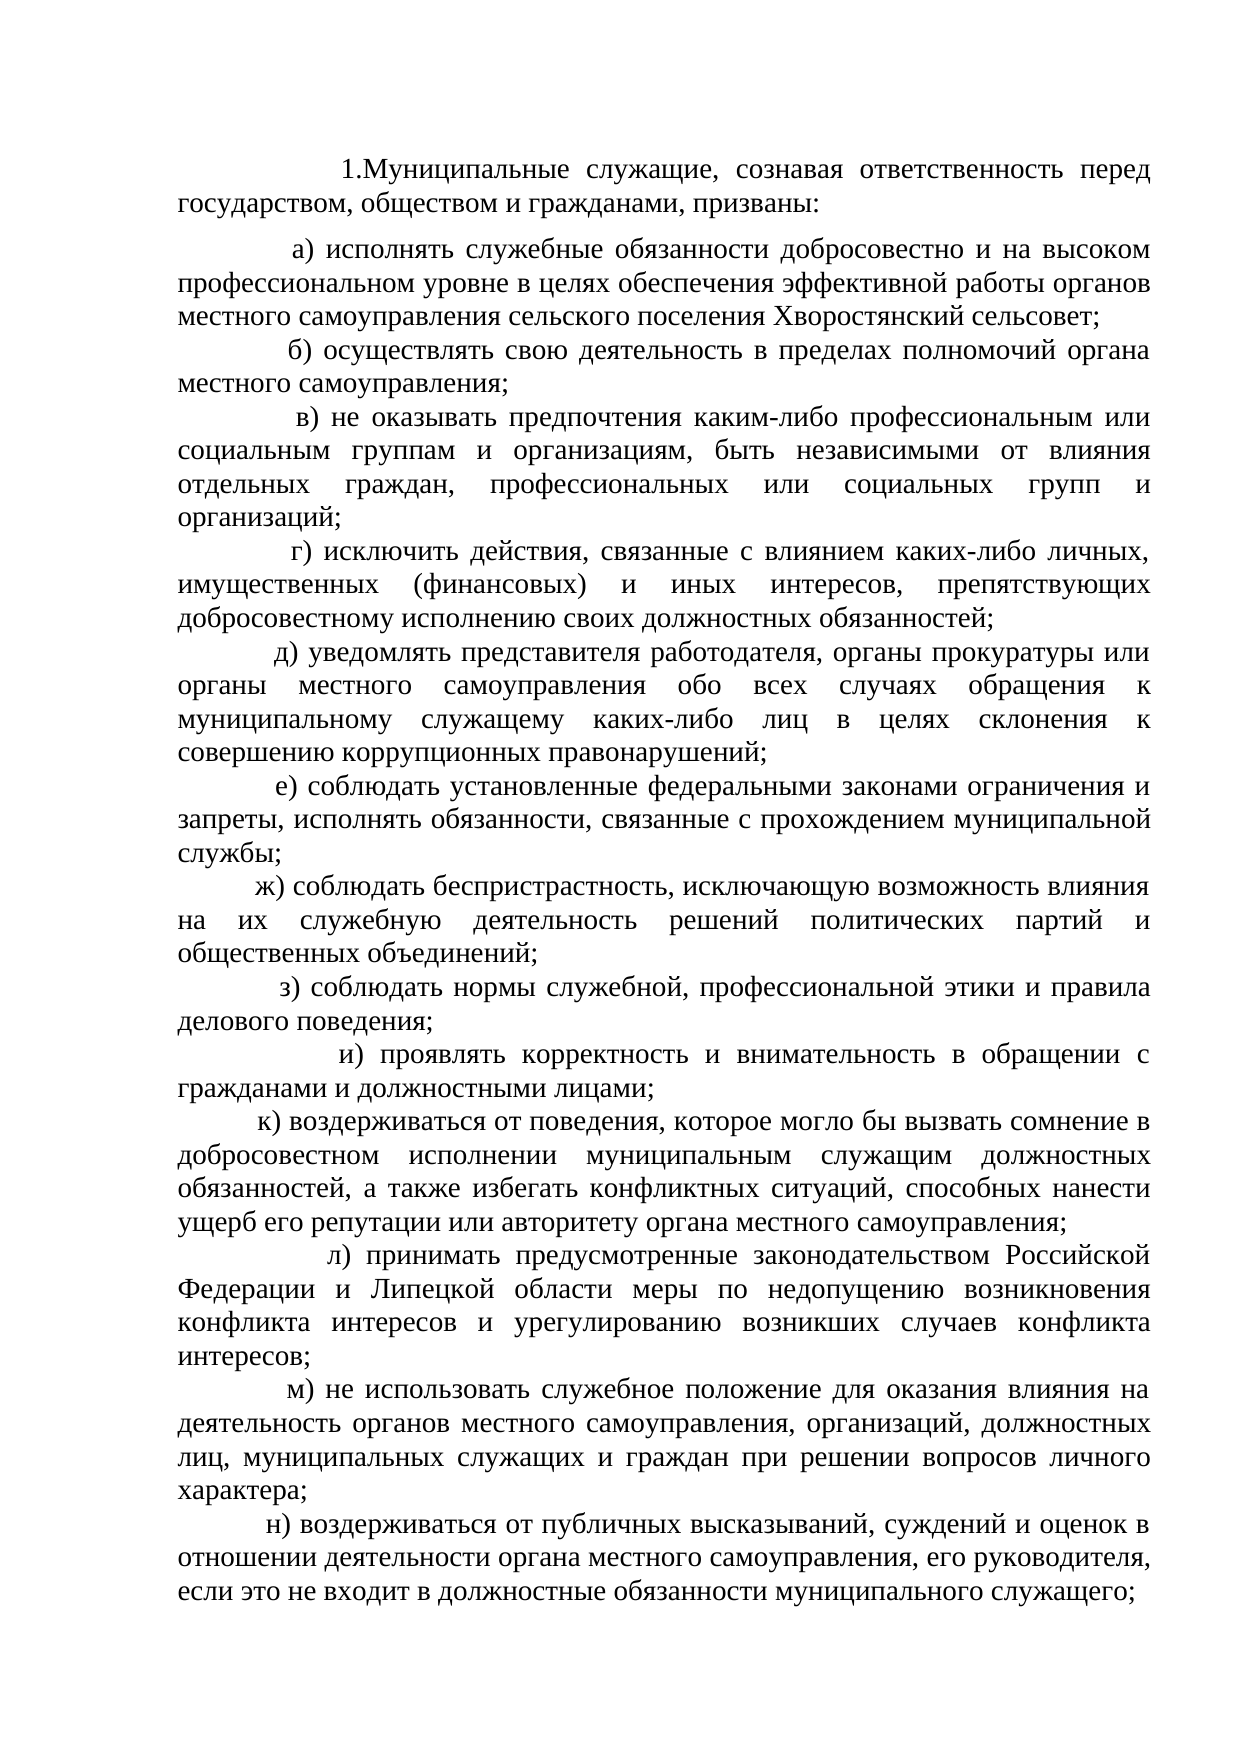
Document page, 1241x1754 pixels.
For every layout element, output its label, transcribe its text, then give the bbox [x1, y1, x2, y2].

text м) не использовать служебное положение для оказания влияния на деятельность органов местного самоуправления, организаций, должностных лиц, муниципальных служащих и граждан при решении вопросов личного характера; [177, 1372, 1152, 1506]
text н) воздерживаться от публичных высказываний, суждений и оценок в отношении деятельности органа местного самоуправления, его руководителя, если это не входит в должностные обязанности муниципального служащего; [177, 1506, 1152, 1606]
text и) проявлять корректность и внимательность в обращении с гражданами и должностными лицами; [177, 1036, 1152, 1103]
text ж) соблюдать беспристрастность, исключающую возможность влияния на их служебную деятельность решений политических партий и общественных объединений; [177, 868, 1152, 969]
text з) соблюдать нормы служебной, профессиональной этики и правила делового поведения; [177, 969, 1152, 1036]
text л) принимать предусмотренные законодательством Российской Федерации и Липецкой области меры по недопущению возникновения конфликта интересов и урегулированию возникших случаев конфликта интересов; [177, 1237, 1152, 1372]
text в) не оказывать предпочтения каким-либо профессиональным или социальным группам и организациям, быть независимыми от влияния отдельных граждан, профессиональных или социальных групп и организаций; [177, 399, 1152, 533]
text к) воздерживаться от поведения, которое могло бы вызвать сомнение в добросовестном исполнении муниципальным служащим должностных обязанностей, а также избегать конфликтных ситуаций, способных нанести ущерб его репутации или авторитету органа местного самоуправления; [177, 1103, 1152, 1237]
text д) уведомлять представителя работодателя, органы прокуратуры или органы местного самоуправления обо всех случаях обращения к муниципальному служащему каких-либо лиц в целях склонения к совершению коррупционных правонарушений; [177, 634, 1152, 768]
text г) исключить действия, связанные с влиянием каких-либо личных, имущественных (финансовых) и иных интересов, препятствующих добросовестному исполнению своих должностных обязанностей; [177, 533, 1152, 634]
text а) исполнять служебные обязанности добросовестно и на высоком профессиональном уровне в целях обеспечения эффективной работы органов местного самоуправления сельского поселения Хворостянский сельсовет; [177, 231, 1152, 332]
text 1.Муниципальные служащие, сознавая ответственность перед государством, обществом и гражданами, призваны: [177, 152, 1152, 219]
text б) осуществлять свою деятельность в пределах полномочий органа местного самоуправления; [177, 332, 1152, 399]
text е) соблюдать установленные федеральными законами ограничения и запреты, исполнять обязанности, связанные с прохождением муниципальной службы; [177, 768, 1152, 868]
